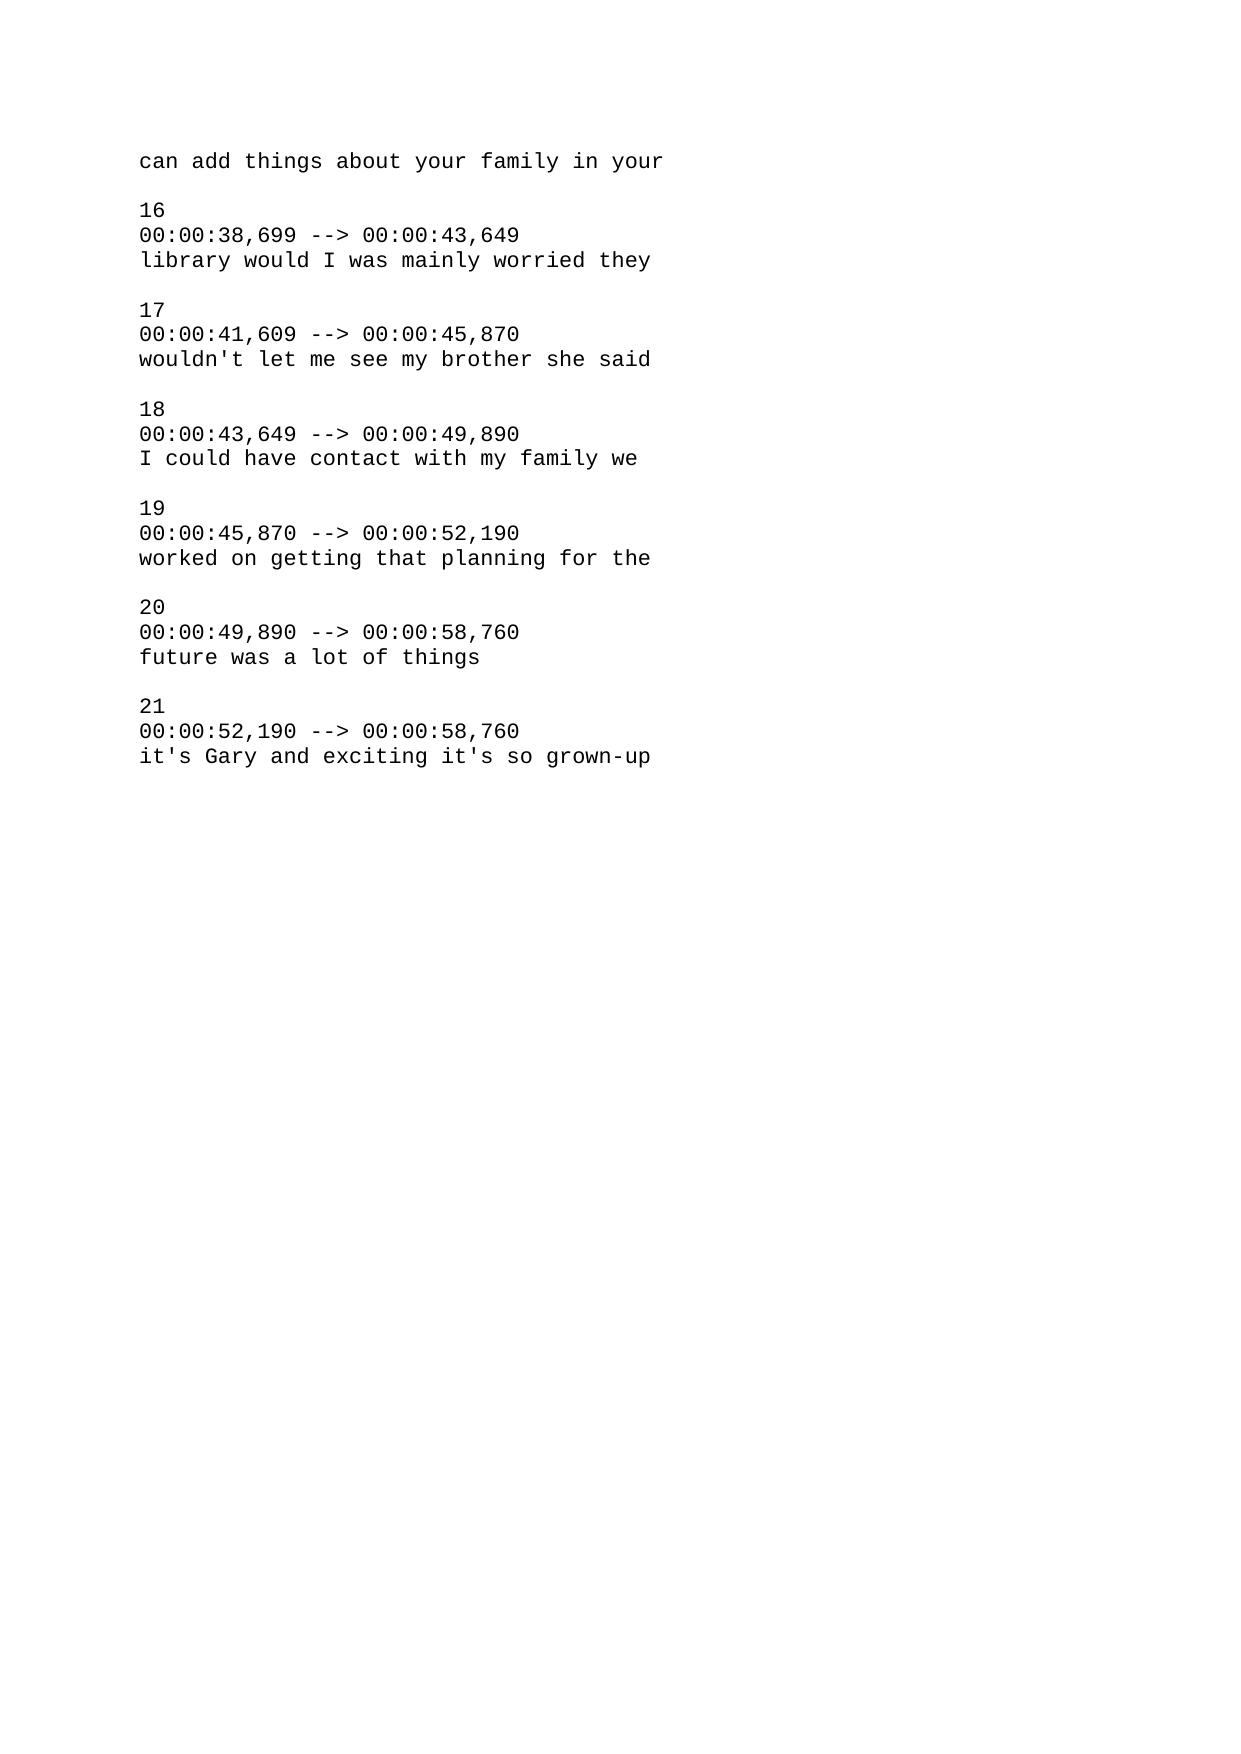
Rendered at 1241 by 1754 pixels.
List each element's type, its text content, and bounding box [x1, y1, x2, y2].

text 18 [139, 398, 1101, 423]
text 17 [139, 299, 1101, 323]
text library would I was mainly worried they [139, 249, 1101, 274]
text it's Gary and exciting it's so grown-up [139, 745, 1101, 770]
text future was a lot of things [139, 646, 1101, 671]
text 16 [139, 199, 1101, 224]
text wouldn't let me see my brother she said [139, 348, 1101, 373]
text 00:00:49,890 --> 00:00:58,760 [139, 621, 1101, 646]
text can add things about your family in your [139, 150, 1101, 175]
text 00:00:38,699 --> 00:00:43,649 [139, 224, 1101, 249]
text worked on getting that planning for the [139, 547, 1101, 571]
text I could have contact with my family we [139, 447, 1101, 472]
text 00:00:45,870 --> 00:00:52,190 [139, 522, 1101, 547]
text 00:00:43,649 --> 00:00:49,890 [139, 423, 1101, 447]
text 20 [139, 596, 1101, 621]
text 19 [139, 497, 1101, 522]
text 00:00:52,190 --> 00:00:58,760 [139, 720, 1101, 745]
text 21 [139, 695, 1101, 720]
text 00:00:41,609 --> 00:00:45,870 [139, 323, 1101, 348]
